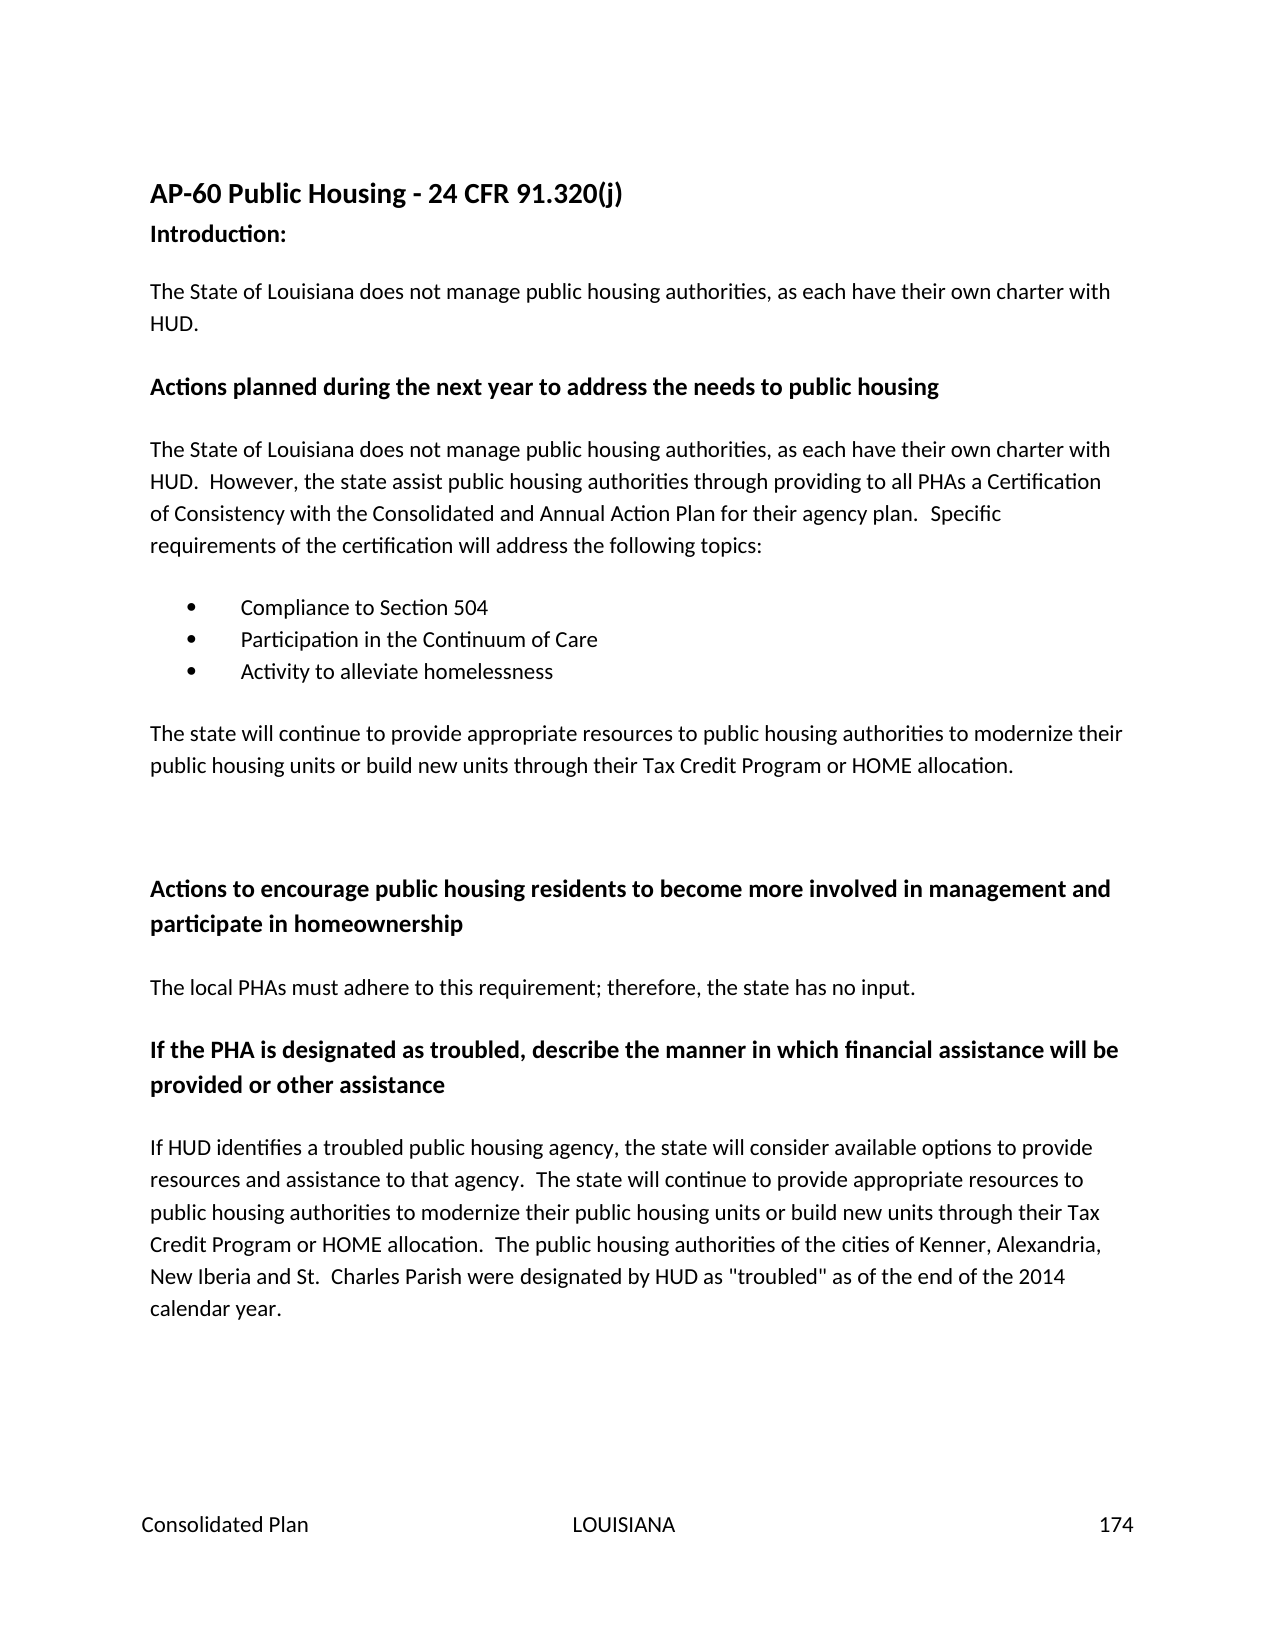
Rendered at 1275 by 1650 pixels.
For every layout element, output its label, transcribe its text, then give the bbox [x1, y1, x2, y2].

text The State of Louisiana does not manage public housing authorities, as each have their own charter with HUD. However, the state assist public housing authorities through providing to all PHAs a Certification of Consistency with the Consolidated and Annual Action Plan for their agency plan. Specific requirements of the certification will address the following topics: [150, 435, 1125, 559]
text Introduction: [150, 222, 1125, 248]
subtitle AP-60 Public Housing - 24 CFR 91.320(j) [150, 175, 1125, 211]
list Participation in the Continuum of Care [187, 625, 1125, 653]
text Actions planned during the next year to address the needs to public housing [150, 371, 1125, 401]
text The State of Louisiana does not manage public housing authorities, as each have their own charter with HUD. [150, 277, 1125, 337]
text Actions to encourage public housing residents to become more involved in management and participate in homeownership [150, 873, 1125, 939]
list Compliance to Section 504 [187, 593, 1125, 621]
text If HUD identifies a troubled public housing agency, the state will consider available options to provide resources and assistance to that agency. The state will continue to provide appropriate resources to public housing authorities to modernize their public housing units or build new units through their Tax Credit Program or HOME allocation. The public housing authorities of the cities of Kenner, Alexandria, New Iberia and St. Charles Parish were designated by HUD as "troubled" as of the end of the 2014 calendar year. [150, 1133, 1125, 1322]
text The state will continue to provide appropriate resources to public housing authorities to modernize their public housing units or build new units through their Tax Credit Program or HOME allocation. [150, 719, 1125, 779]
text The local PHAs must adhere to this requirement; therefore, the state has no input. [150, 973, 1125, 1001]
text If the PHA is designated as troubled, describe the manner in which financial assistance will be provided or other assistance [150, 1034, 1125, 1099]
list Activity to alleviate homelessness [187, 657, 1125, 685]
